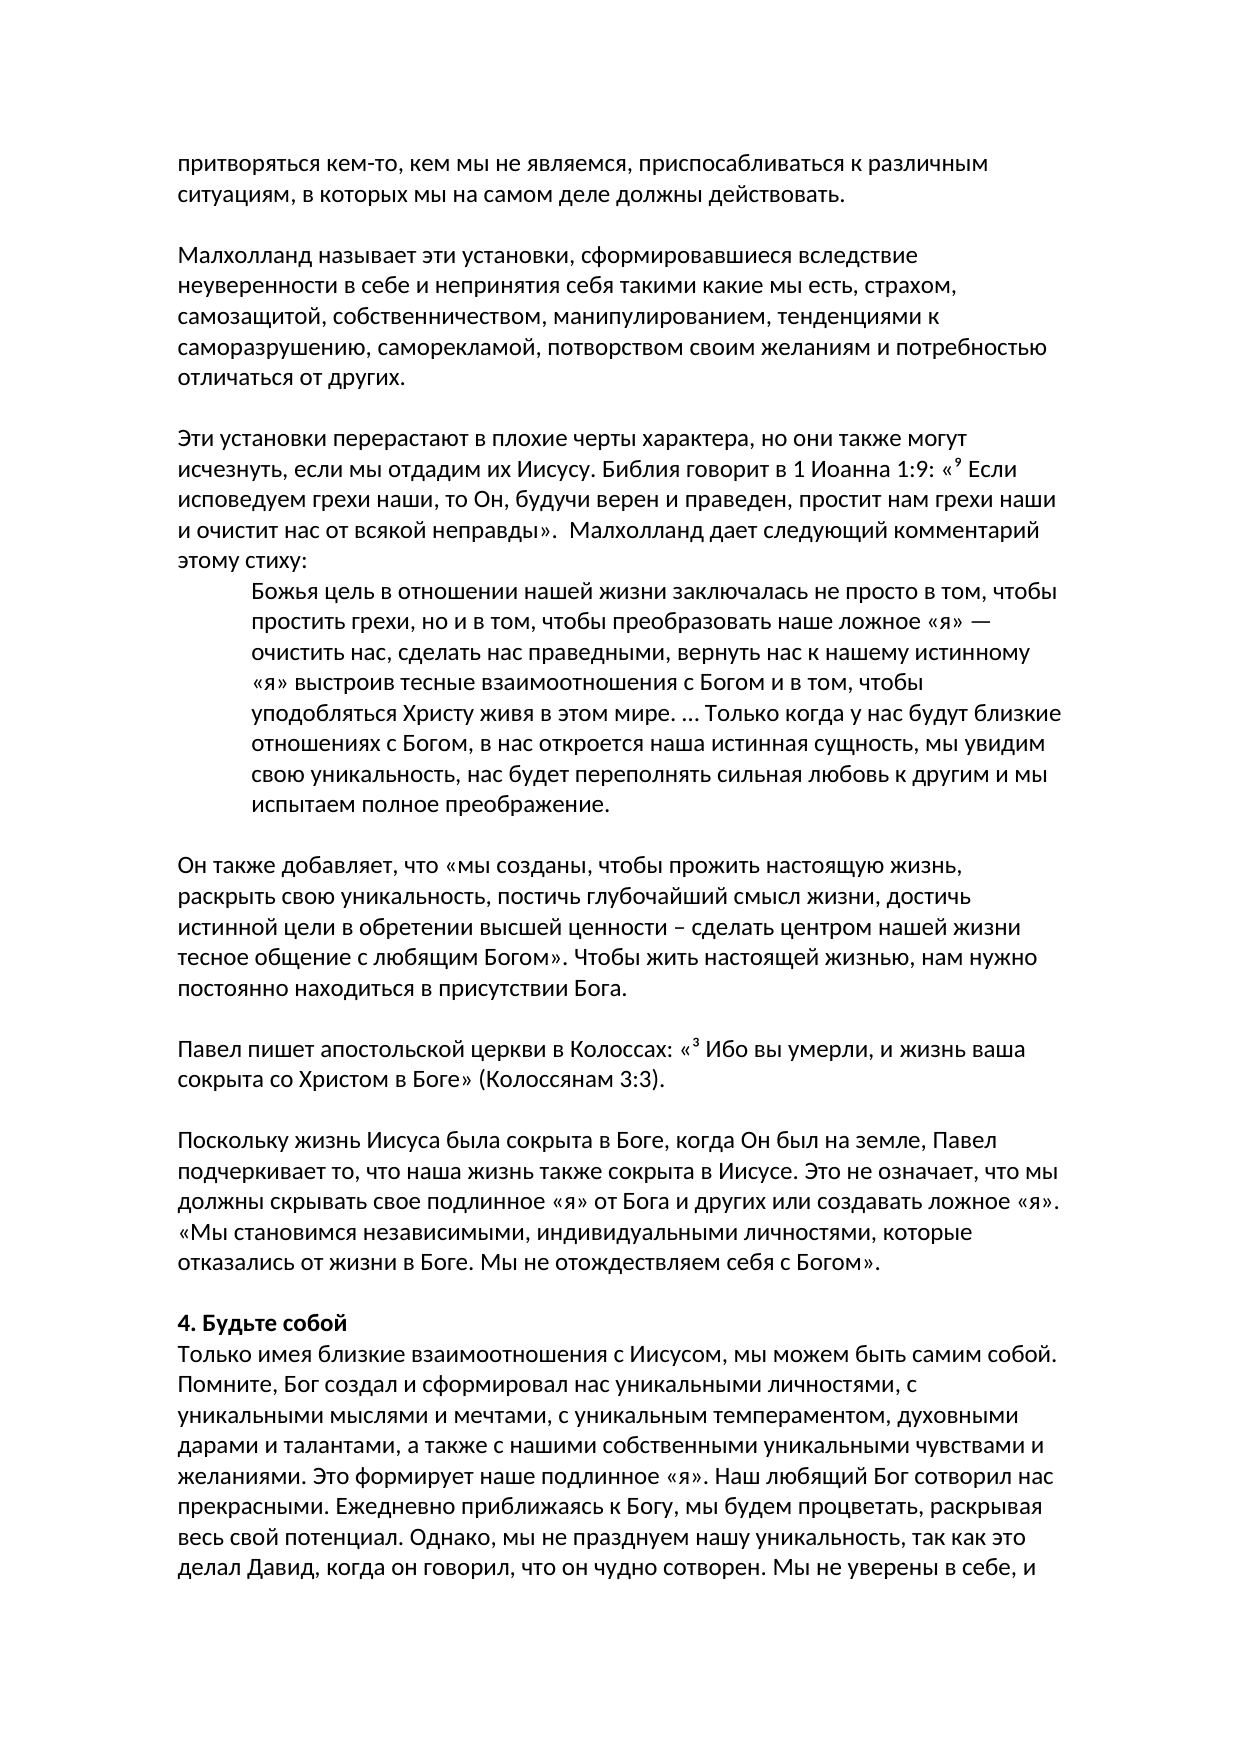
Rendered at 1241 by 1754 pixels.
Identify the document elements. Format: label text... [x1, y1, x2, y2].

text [177, 148, 1063, 209]
text Поскольку жизнь Иисуса была сокрыта в Боге, когда Он был на земле, Павел подчеркивает то, что наша жизнь также сокрыта в Иисусе. Это не означает, что мы должны скрывать свое подлинное «я» от Бога и других или создавать ложное «я». «Мы становимся независимыми, индивидуальными личностями, которые отказались от жизни в Боге. Мы не отождествляем себя с Богом». [177, 1124, 1063, 1277]
text Павел пишет апостольской церкви в Колоссах: «³ Ибо вы умерли, и жизнь ваша сокрыта со Христом в Боге» (Колоссянам 3:3). [177, 1033, 1063, 1094]
text Малхолланд называет эти установки, сформировавшиеся вследствие неуверенности в себе и непринятия себя такими какие мы есть, страхом, самозащитой, собственничеством, манипулированием, тенденциями к саморазрушению, саморекламой, потворством своим желаниям и потребностью отличаться от других. [177, 239, 1063, 392]
text 4. Будьте собой [177, 1307, 1063, 1338]
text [177, 1338, 1063, 1582]
text Эти установки перерастают в плохие черты характера, но они также могут исчезнуть, если мы отдадим их Иисусу. Библия говорит в 1 Иоанна 1:9: «⁹ Если исповедуем грехи наши, то Он, будучи верен и праведен, простит нам грехи наши и очистит нас от всякой неправды». Малхолланд дает следующий комментарий этому стиху: [177, 422, 1063, 575]
text Божья цель в отношении нашей жизни заключалась не просто в том, чтобы простить грехи, но и в том, чтобы преобразовать наше ложное «я» — очистить нас, сделать нас праведными, вернуть нас к нашему истинному «я» выстроив тесные взаимоотношения с Богом и в том, чтобы уподобляться Христу живя в этом мире. … Только когда у нас будут близкие отношениях с Богом, в нас откроется наша истинная сущность, мы увидим свою уникальность, нас будет переполнять сильная любовь к другим и мы испытаем полное преображение. [251, 575, 1063, 819]
text Он также добавляет, что «мы созданы, чтобы прожить настоящую жизнь, раскрыть свою уникальность, постичь глубочайший смысл жизни, достичь истинной цели в обретении высшей ценности – сделать центром нашей жизни тесное общение с любящим Богом». Чтобы жить настоящей жизнью, нам нужно постоянно находиться в присутствии Бога. [177, 849, 1063, 1002]
